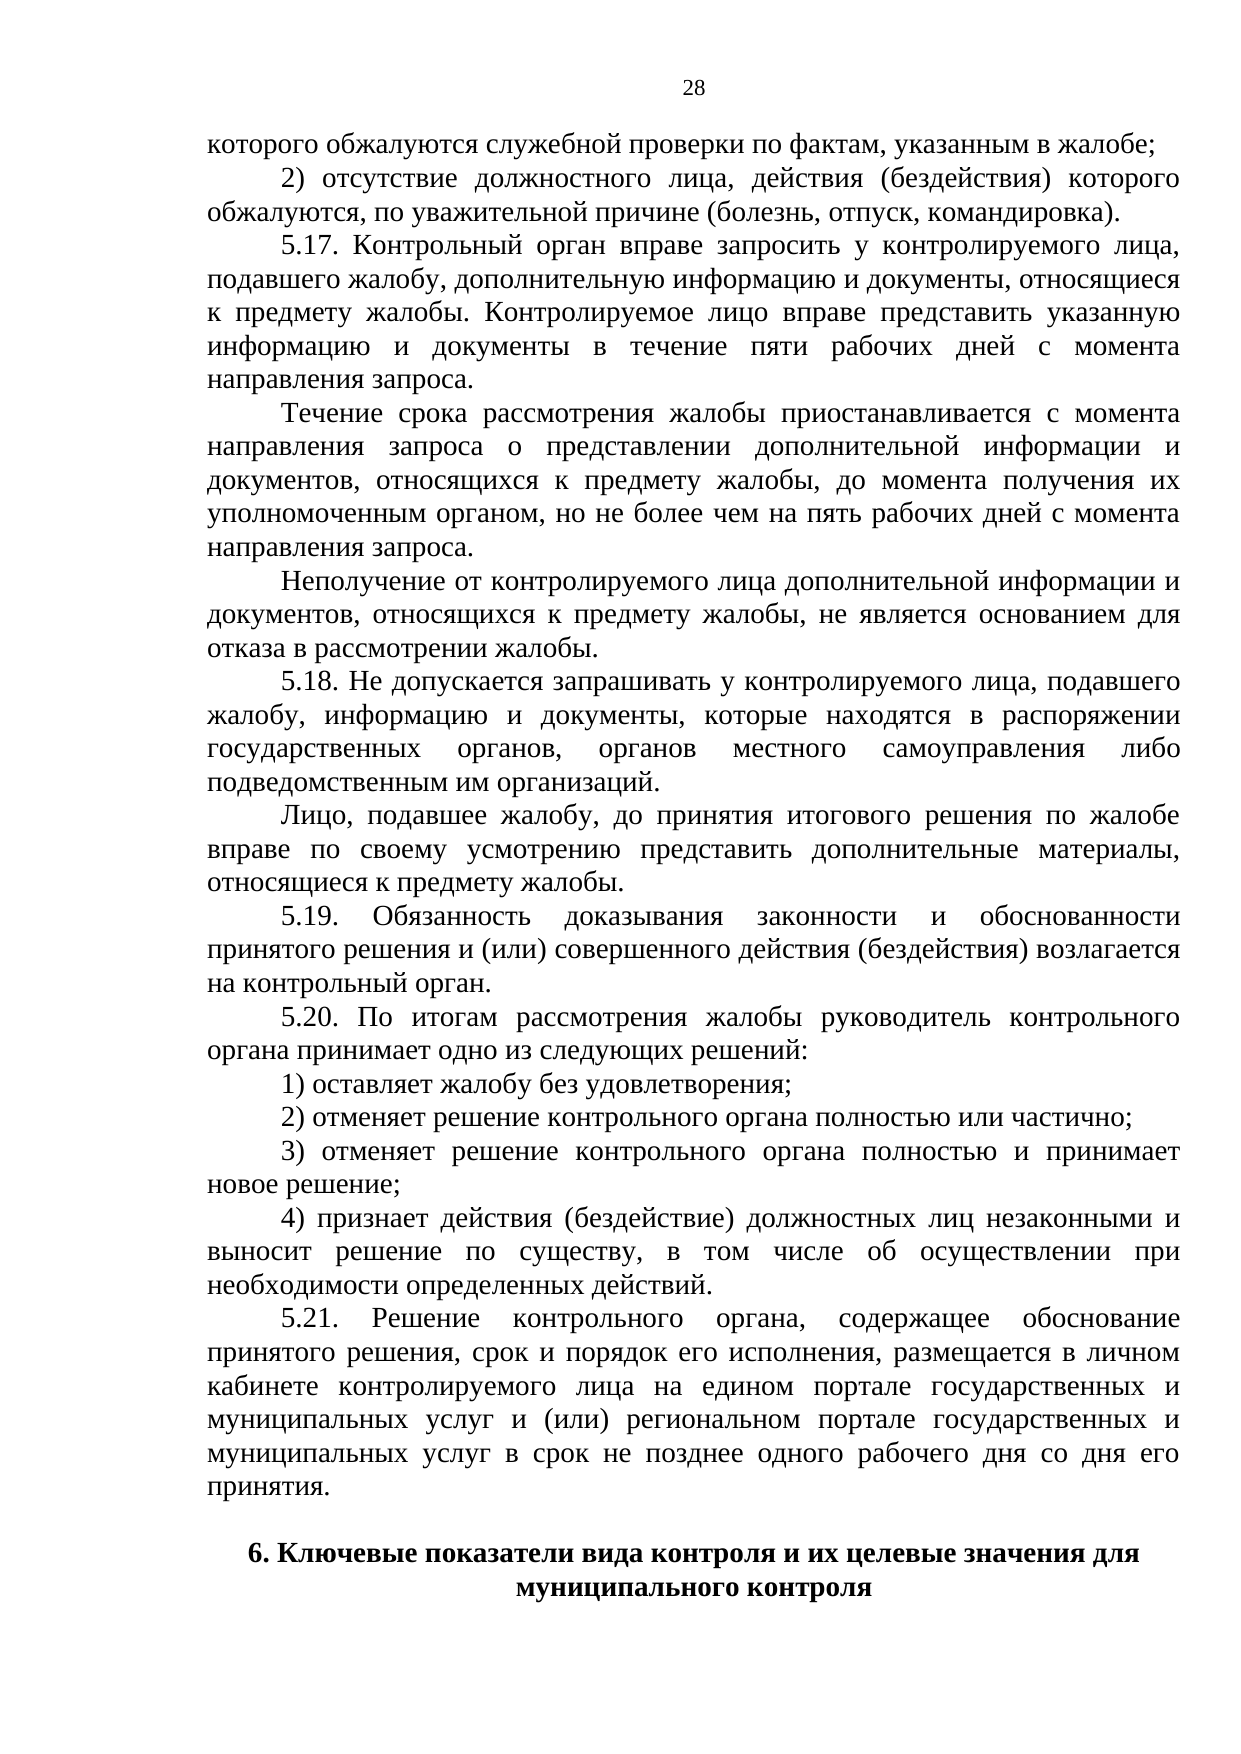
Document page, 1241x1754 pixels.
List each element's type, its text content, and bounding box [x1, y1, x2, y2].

text Лицо, подавшее жалобу, до принятия итогового решения по жалобе вправе по своему усмотрению представить дополнительные материалы, относящиеся к предмету жалобы. [207, 797, 1181, 898]
text 2) отсутствие должностного лица, действия (бездействия) которого обжалуются, по уважительной причине (болезнь, отпуск, командировка). [207, 160, 1181, 227]
text 2) отменяет решение контрольного органа полностью или частично; [207, 1099, 1181, 1133]
list Течение срока рассмотрения жалобы приостанавливается с момента направления запроса о представлении дополнительной информации и документов, относящихся к предмету жалобы, до момента получения их уполномоченным органом, но не более чем на пять рабочих дней с момента направления запроса. [207, 395, 1181, 563]
text 1) оставляет жалобу без удовлетворения; [207, 1066, 1181, 1099]
text 3) отменяет решение контрольного органа полностью и принимает новое решение; [207, 1133, 1181, 1200]
text 5.21. Решение контрольного органа, содержащее обоснование принятого решения, срок и порядок его исполнения, размещается в личном кабинете контролируемого лица на едином портале государственных и муниципальных услуг и (или) региональном портале государственных и муниципальных услуг в срок не позднее одного рабочего дня со дня его принятия. [207, 1301, 1181, 1502]
list Неполучение от контролируемого лица дополнительной информации и документов, относящихся к предмету жалобы, не является основанием для отказа в рассмотрении жалобы. [207, 563, 1181, 663]
text 5.18. Не допускается запрашивать у контролируемого лица, подавшего жалобу, информацию и документы, которые находятся в распоряжении государственных органов, органов местного самоуправления либо подведомственным им организаций. [207, 663, 1181, 797]
list 5.17. Контрольный орган вправе запросить у контролируемого лица, подавшего жалобу, дополнительную информацию и документы, относящиеся к предмету жалобы. Контролируемое лицо вправе представить указанную информацию и документы в течение пяти рабочих дней с момента направления запроса. [207, 227, 1181, 395]
list 5.20. По итогам рассмотрения жалобы руководитель контрольного органа принимает одно из следующих решений: [207, 999, 1181, 1066]
text 5.19. Обязанность доказывания законности и обоснованности принятого решения и (или) совершенного действия (бездействия) возлагается на контрольный орган. [207, 898, 1181, 999]
list 6. Ключевые показатели вида контроля и их целевые значения для муниципального контроля [207, 1535, 1181, 1602]
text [207, 127, 1181, 160]
text 4) признает действия (бездействие) должностных лиц незаконными и выносит решение по существу, в том числе об осуществлении при необходимости определенных действий. [207, 1200, 1181, 1301]
